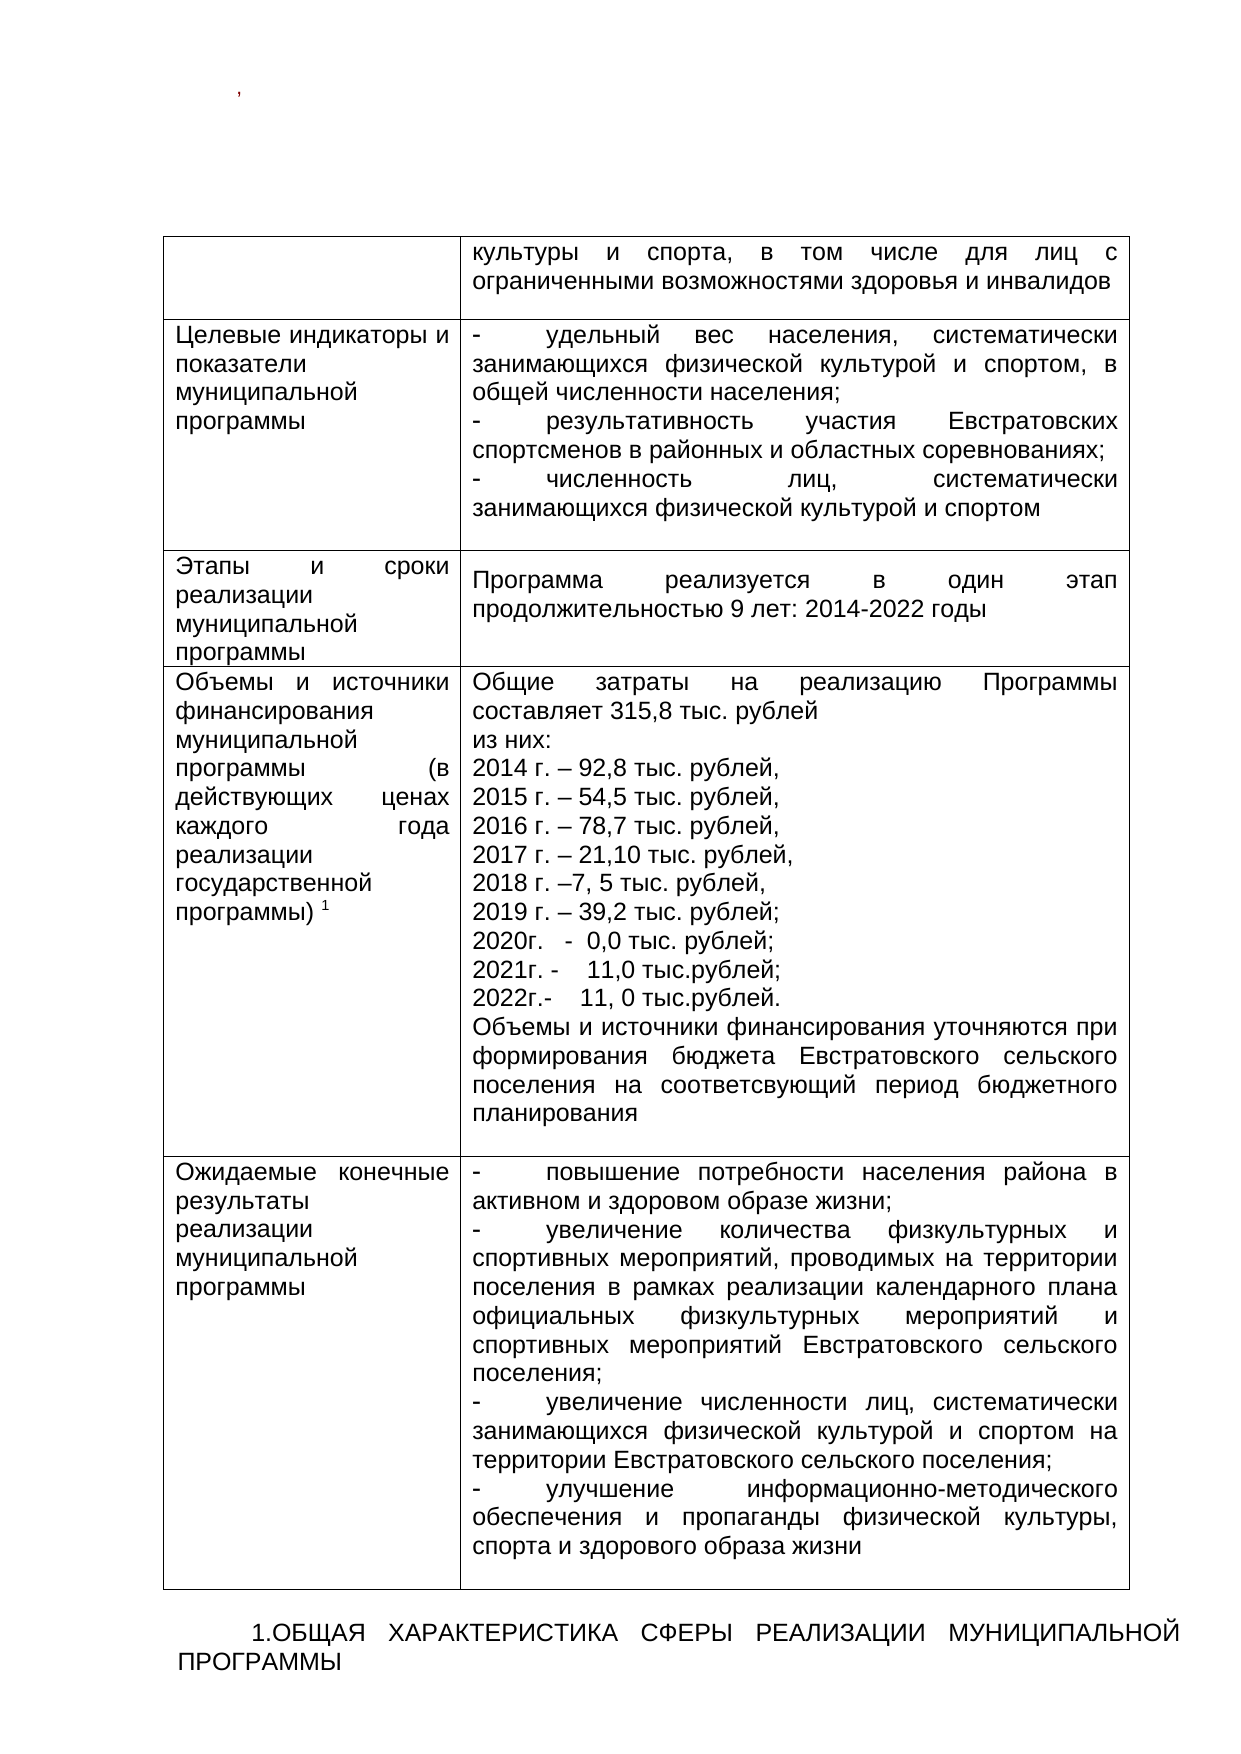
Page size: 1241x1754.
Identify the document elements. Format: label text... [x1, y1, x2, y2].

table_cell Ожидаемые конечные результаты реализации муниципальной программы [164, 1157, 460, 1589]
table_cell Этапы и сроки реализации муниципальной программы [164, 551, 460, 666]
table_cell Целевые индикаторы и показатели муниципальной программы [164, 320, 460, 550]
table_cell удельный вес населения, систематически занимающихся физической культурой и спортом, в общей численности населения; результативность участия Евстратовских спортсменов в районных и областных соревнованиях; численность лиц, систематически занимающихся физической культурой и спортом [461, 320, 1129, 550]
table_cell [461, 237, 1129, 319]
table_cell повышение потребности населения района в активном и здоровом образе жизни; увеличение количества физкультурных и спортивных мероприятий, проводимых на территории поселения в рамках реализации календарного плана официальных физкультурных мероприятий и спортивных мероприятий Евстратовского сельского поселения; увеличение численности лиц, систематически занимающихся физической культурой и спортом на территории Евстратовского сельского поселения; улучшение информационно-методического обеспечения и пропаганды физической культуры, спорта и здорового образа жизни [461, 1157, 1129, 1589]
text 1.ОБЩАЯ ХАРАКТЕРИСТИКА СФЕРЫ РЕАЛИЗАЦИИ МУНИЦИПАЛЬНОЙ ПРОГРАММЫ [177, 1618, 1181, 1676]
table_cell Объемы и источники финансирования муниципальной программы (в действующих ценах каждого года реализации государственной программы) 1 [164, 667, 460, 1156]
table_cell Программа реализуется в один этап продолжительностью 9 лет: 2014-2022 годы [461, 551, 1129, 666]
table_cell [164, 237, 460, 319]
table_cell Общие затраты на реализацию Программы составляет 315,8 тыс. рублей из них: 2014 г. – 92,8 тыс. рублей, 2015 г. – 54,5 тыс. рублей, 2016 г. – 78,7 тыс. рублей, 2017 г. – 21,10 тыс. рублей, 2018 г. –7, 5 тыс. рублей, 2019 г. – 39,2 тыс. рублей; 2020г. - 0,0 тыс. рублей; 2021г. - 11,0 тыс.рублей; 2022г.- 11, 0 тыс.рублей. Объемы и источники финансирования уточняются при формирования бюджета Евстратовского сельского поселения на соответсвующий период бюджетного планирования [461, 667, 1129, 1156]
